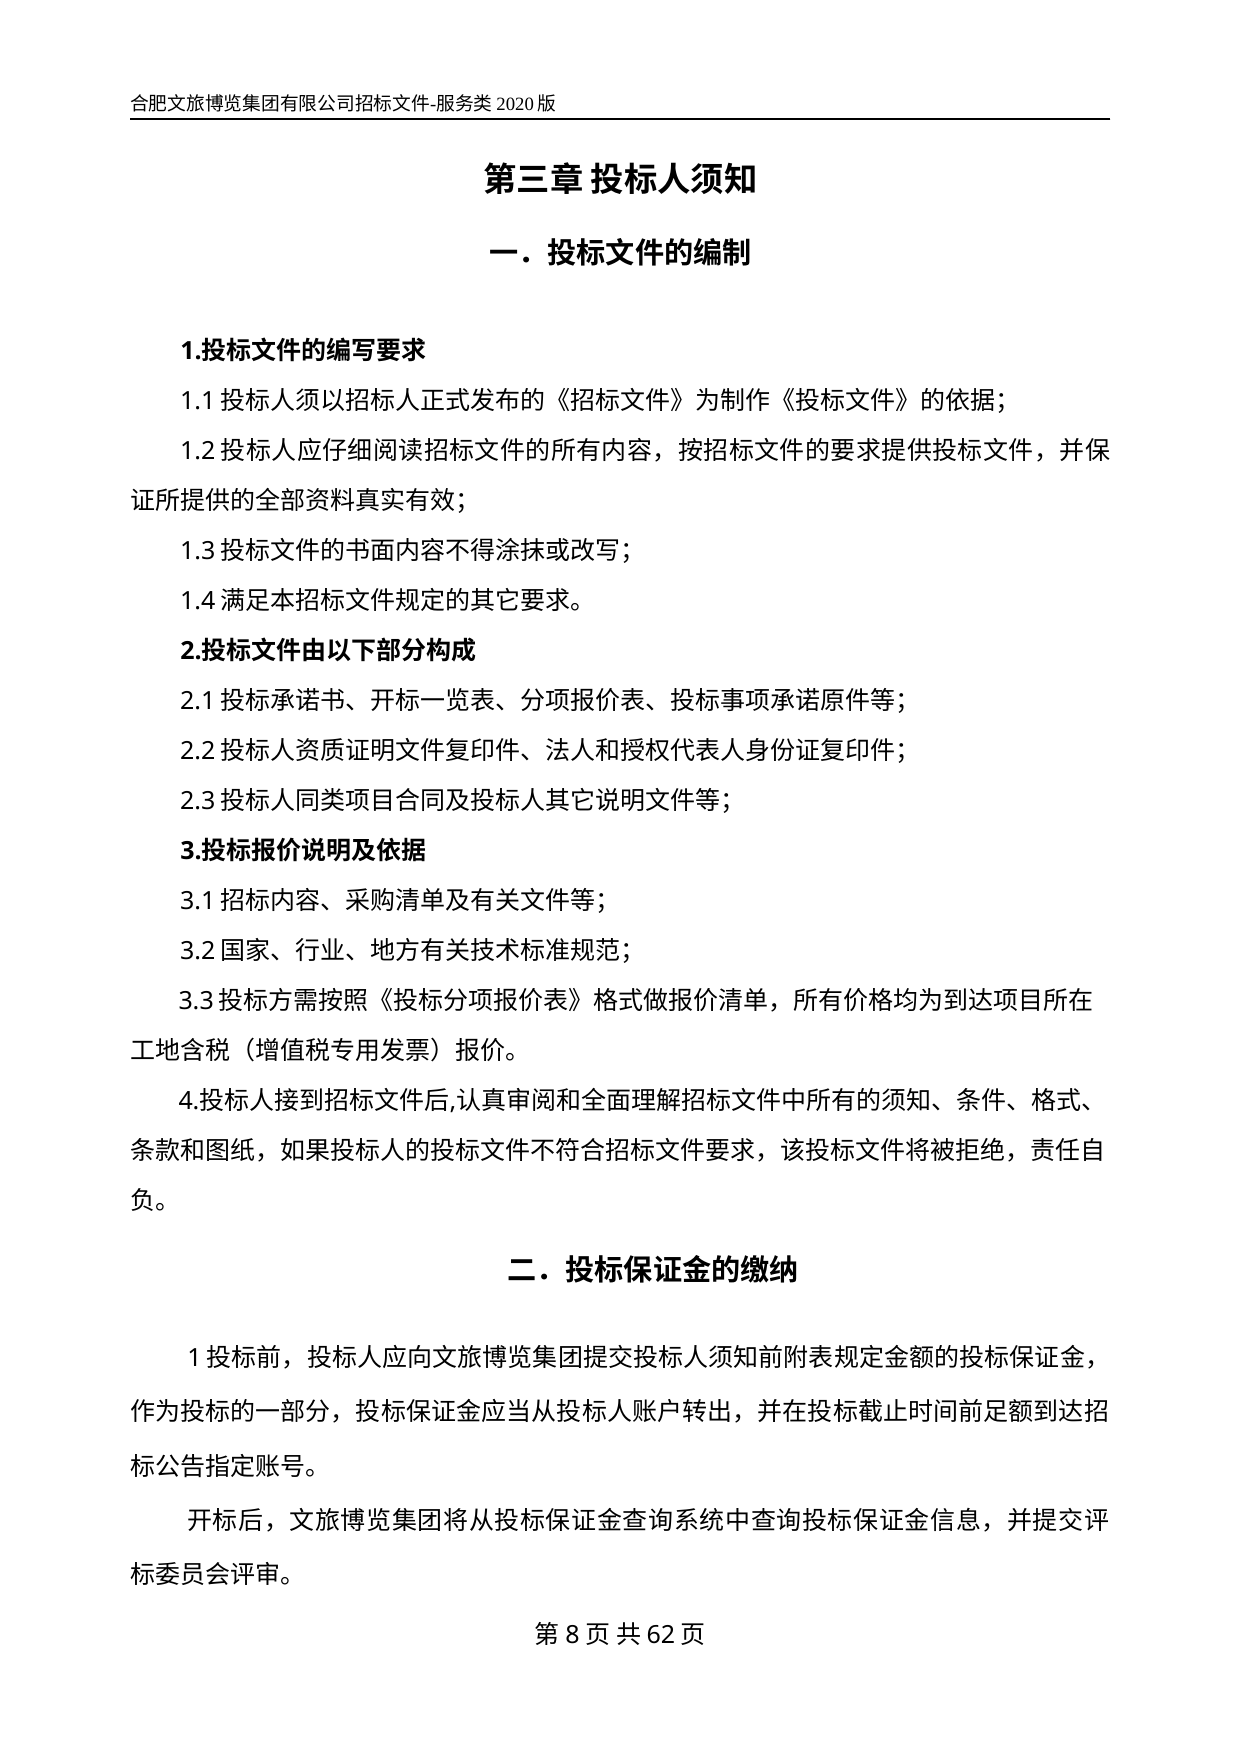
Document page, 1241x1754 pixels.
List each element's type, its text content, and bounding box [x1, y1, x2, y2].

text 二．投标保证金的缴纳 [130, 1247, 1110, 1289]
text 3.1招标内容、采购清单及有关文件等； [130, 870, 1110, 920]
text 开标后，文旅博览集团将从投标保证金查询系统中查询投标保证金信息，并提交评标委员会评审。 [130, 1500, 1110, 1591]
text 3.2国家、行业、地方有关技术标准规范； [130, 920, 1110, 970]
text 2.2投标人资质证明文件复印件、法人和授权代表人身份证复印件； [130, 720, 1110, 770]
text 1.投标文件的编写要求 [130, 320, 1110, 370]
text 1.4满足本招标文件规定的其它要求。 [130, 570, 1110, 620]
text 3.投标报价说明及依据 [130, 820, 1110, 870]
text 1.2投标人应仔细阅读招标文件的所有内容，按招标文件的要求提供投标文件，并保证所提供的全部资料真实有效； [130, 420, 1110, 520]
text 2.1投标承诺书、开标一览表、分项报价表、投标事项承诺原件等； [130, 670, 1110, 720]
text 2.3投标人同类项目合同及投标人其它说明文件等； [130, 770, 1110, 820]
text 1投标前，投标人应向文旅博览集团提交投标人须知前附表规定金额的投标保证金，作为投标的一部分，投标保证金应当从投标人账户转出，并在投标截止时间前足额到达招标公告指定账号。 [130, 1337, 1110, 1482]
text 3.3投标方需按照《投标分项报价表》格式做报价清单，所有价格均为到达项目所在工地含税（增值税专用发票）报价。 [130, 970, 1110, 1070]
text 4.投标人接到招标文件后,认真审阅和全面理解招标文件中所有的须知、条件、格式、条款和图纸，如果投标人的投标文件不符合招标文件要求，该投标文件将被拒绝，责任自负。 [130, 1070, 1110, 1220]
text 1.3投标文件的书面内容不得涂抹或改写； [130, 520, 1110, 570]
subtitle 第三章 投标人须知 [130, 150, 1110, 202]
text 2.投标文件由以下部分构成 [130, 620, 1110, 670]
text 一．投标文件的编制 [130, 229, 1110, 271]
text 1.1投标人须以招标人正式发布的《招标文件》为制作《投标文件》的依据； [130, 370, 1110, 420]
